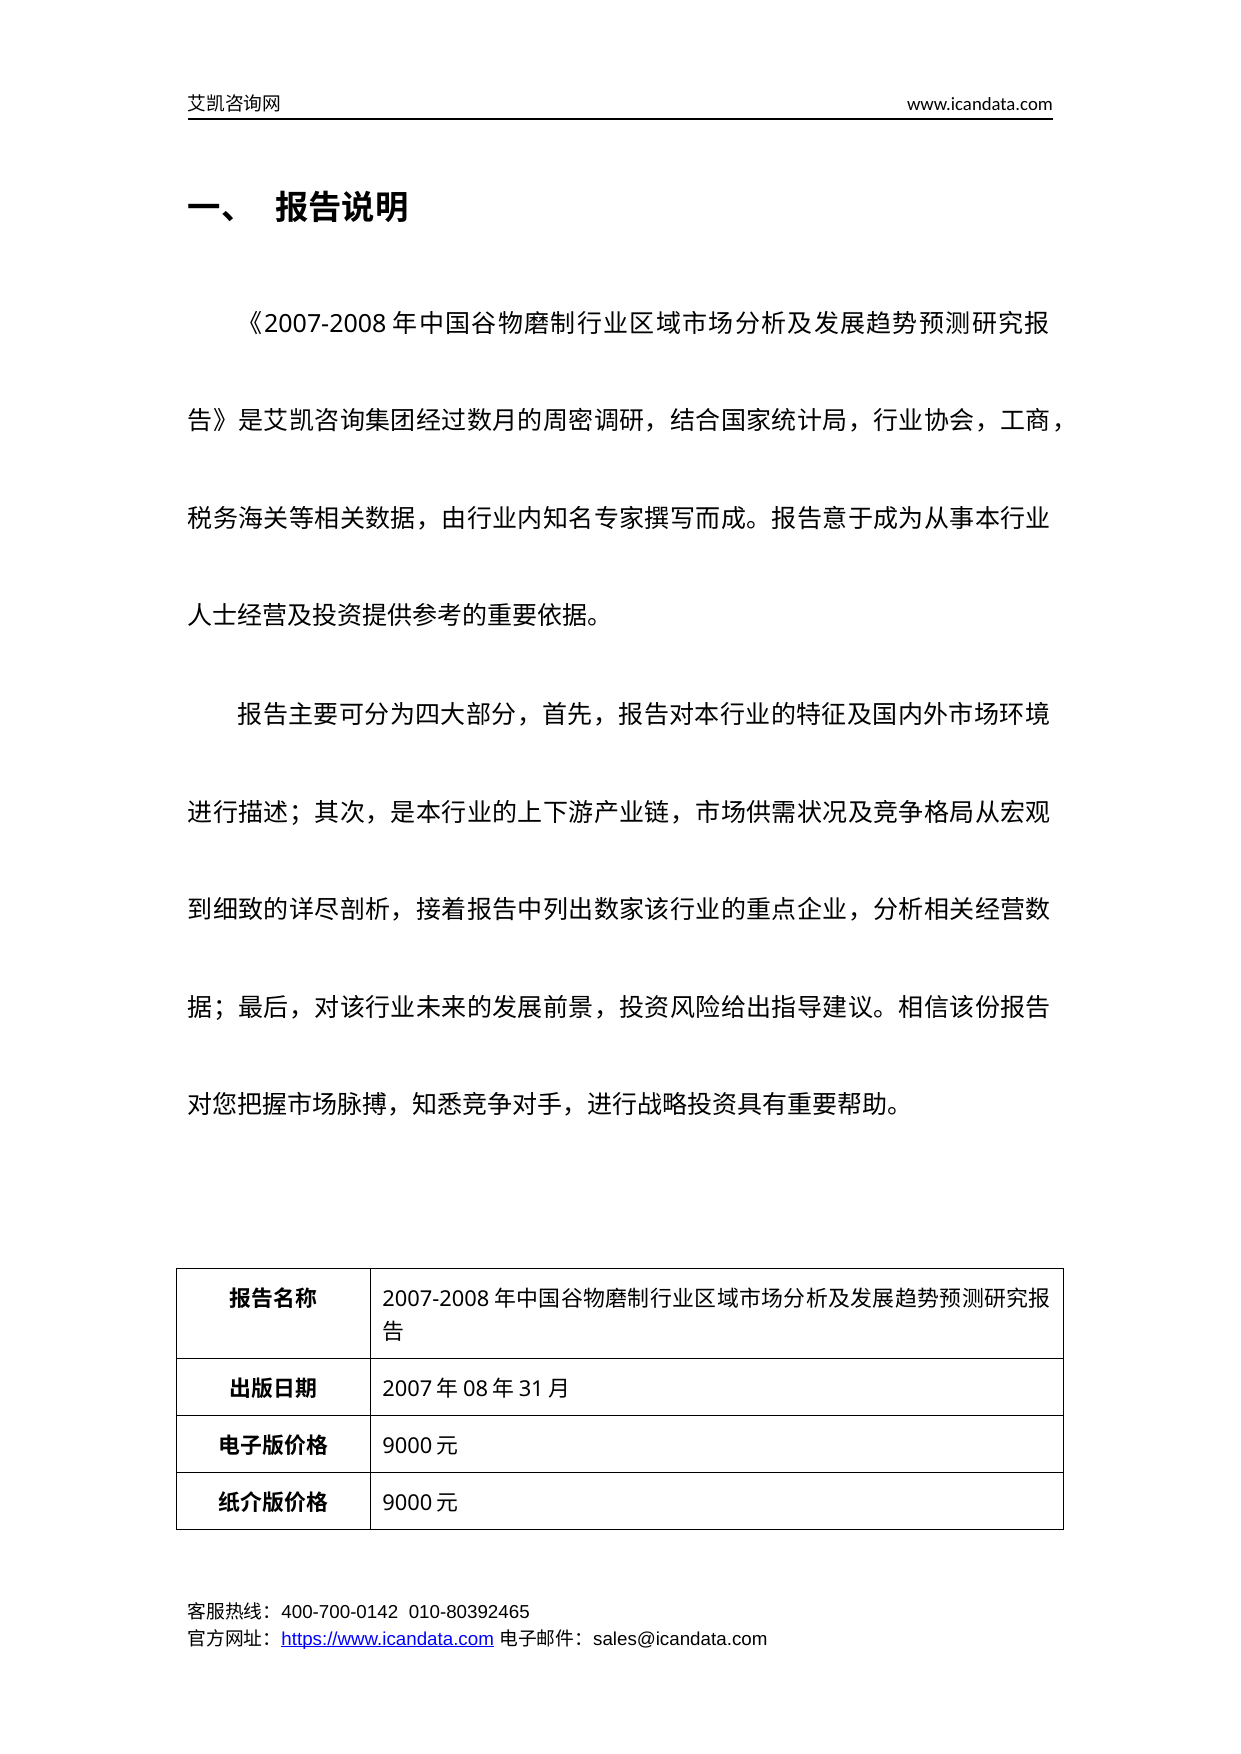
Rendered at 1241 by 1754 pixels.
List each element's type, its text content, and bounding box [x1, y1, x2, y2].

text 《2007-2008年中国谷物磨制行业区域市场分析及发展趋势预测研究报告》是艾凯咨询集团经过数月的周密调研，结合国家统计局，行业协会，工商，税务海关等相关数据，由行业内知名专家撰写而成。报告意于成为从事本行业人士经营及投资提供参考的重要依据。 [187, 289, 1053, 646]
text 报告主要可分为四大部分，首先，报告对本行业的特征及国内外市场环境进行描述；其次，是本行业的上下游产业链，市场供需状况及竞争格局从宏观到细致的详尽剖析，接着报告中列出数家该行业的重点企业，分析相关经营数据；最后，对该行业未来的发展前景，投资风险给出指导建议。相信该份报告对您把握市场脉搏，知悉竞争对手，进行战略投资具有重要帮助。 [187, 681, 1053, 1136]
table_cell 出版日期 [177, 1359, 370, 1415]
table_header 2007-2008年中国谷物磨制行业区域市场分析及发展趋势预测研究报告 [371, 1269, 1063, 1358]
table_cell 电子版价格 [177, 1416, 370, 1472]
table_cell 9000元 [371, 1416, 1063, 1472]
subtitle 报告说明 [187, 172, 1053, 237]
table_header 报告名称 [177, 1269, 370, 1358]
table_cell 9000元 [371, 1473, 1063, 1529]
table_cell 纸介版价格 [177, 1473, 370, 1529]
table_cell 2007年08年31月 [371, 1359, 1063, 1415]
